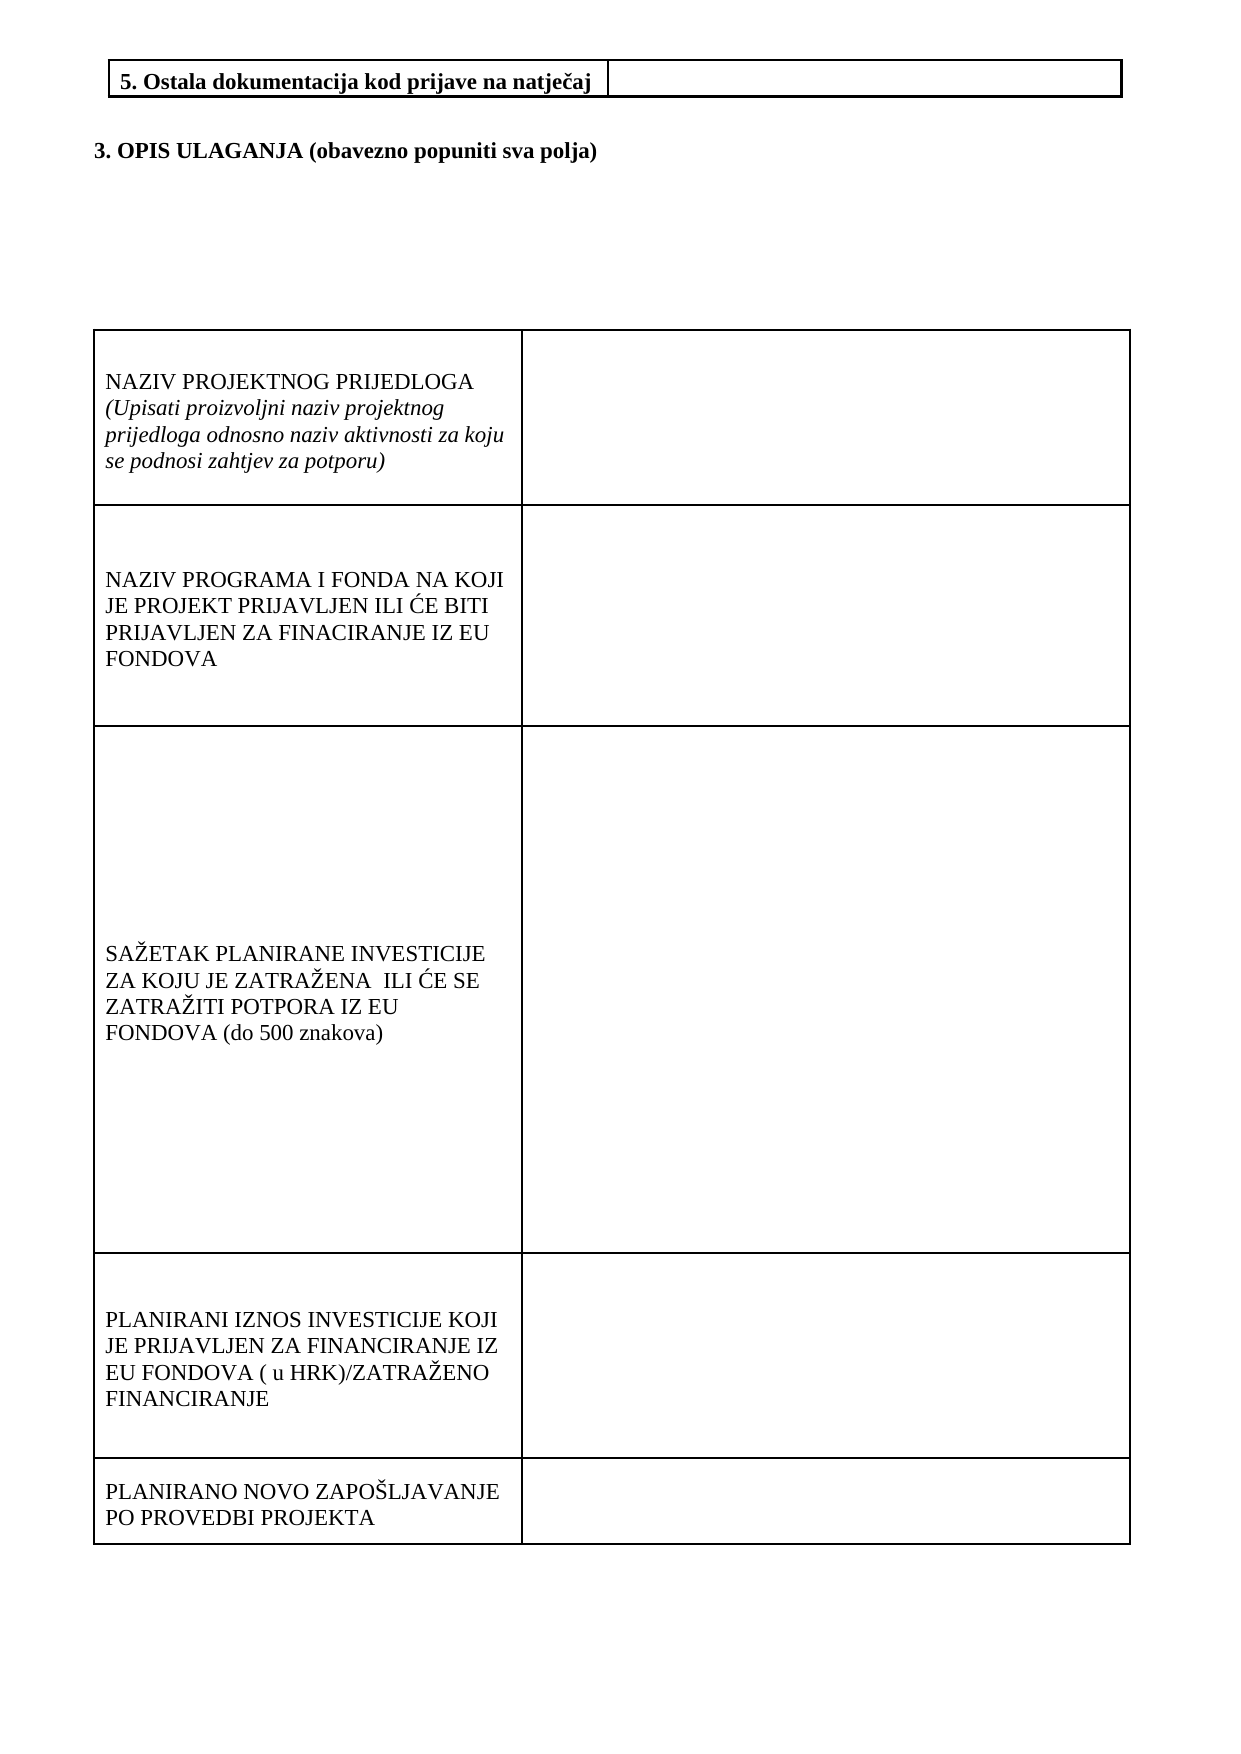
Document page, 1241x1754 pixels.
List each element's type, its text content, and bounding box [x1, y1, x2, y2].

table_header NAZIV PROJEKTNOG PRIJEDLOGA (Upisati proizvoljni naziv projektnog prijedloga odnosno naziv aktivnosti za koju se podnosi zahtjev za potporu) [95, 331, 521, 504]
table_cell [523, 1459, 1129, 1543]
table_header [523, 331, 1129, 504]
table_cell NAZIV PROGRAMA I FONDA NA KOJI JE PROJEKT PRIJAVLJEN ILI ĆE BITI PRIJAVLJEN ZA FINACIRANJE IZ EU FONDOVA [95, 506, 521, 725]
table_cell [523, 727, 1129, 1252]
table_cell PLANIRANI IZNOS INVESTICIJE KOJI JE PRIJAVLJEN ZA FINANCIRANJE IZ EU FONDOVA ( u HRK)/ZATRAŽENO FINANCIRANJE [95, 1254, 521, 1457]
table_cell 5. Ostala dokumentacija kod prijave na natječaj [110, 61, 607, 95]
table_cell SAŽETAK PLANIRANE INVESTICIJE ZA KOJU JE ZATRAŽENA ILI ĆE SE ZATRAŽITI POTPORA IZ EU FONDOVA (do 500 znakova) [95, 727, 521, 1252]
table_cell PLANIRANO NOVO ZAPOŠLJAVANJE PO PROVEDBI PROJEKTA [95, 1459, 521, 1543]
table_cell [523, 1254, 1129, 1457]
table_cell [609, 61, 1120, 95]
text 3. OPIS ULAGANJA (obavezno popuniti sva polja) [94, 137, 1138, 163]
table_cell [523, 506, 1129, 725]
